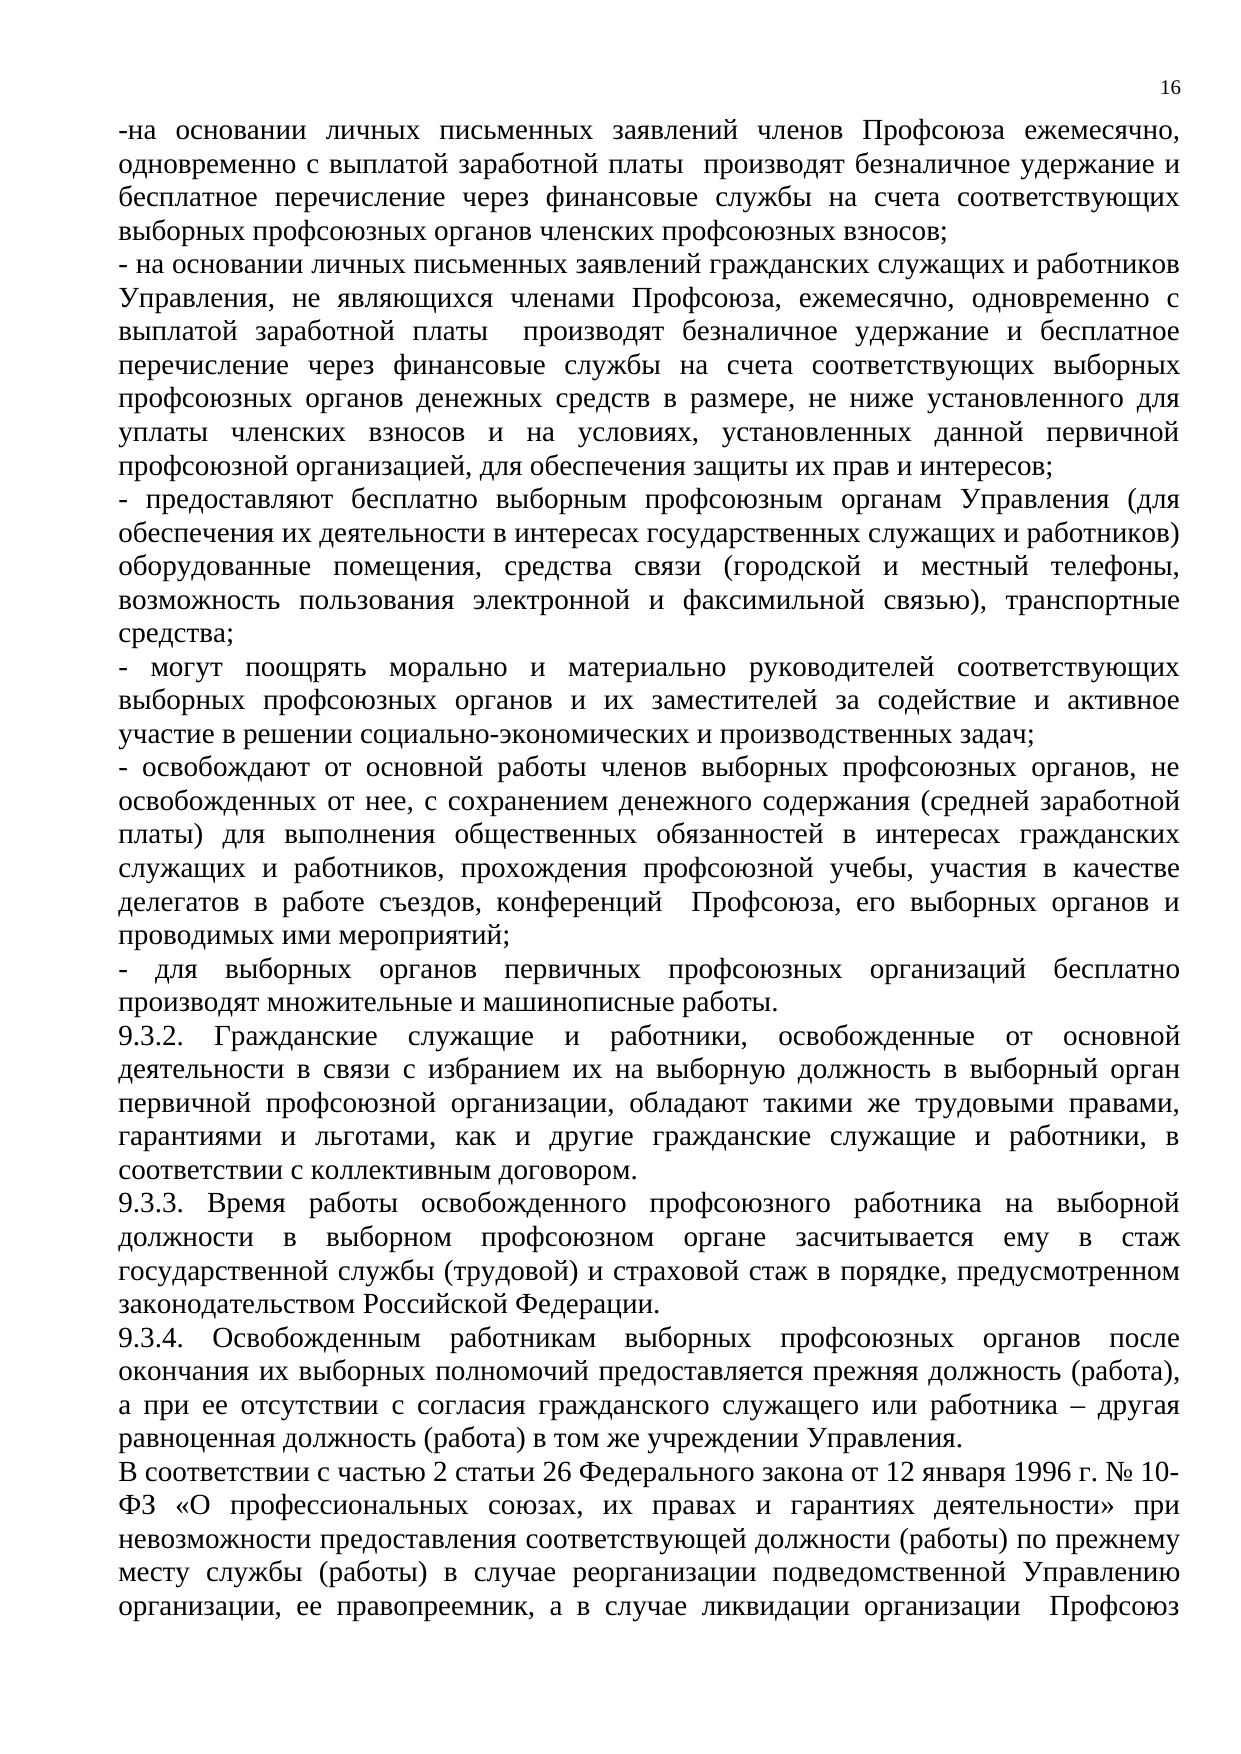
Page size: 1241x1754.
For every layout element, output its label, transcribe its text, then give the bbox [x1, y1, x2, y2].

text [118, 1454, 1181, 1622]
text 9.3.2. Гражданские служащие и работники, освобожденные от основной деятельности в связи с избранием их на выборную должность в выборный орган первичной профсоюзной организации, обладают такими же трудовыми правами, гарантиями и льготами, как и другие гражданские служащие и работники, в соответствии с коллективным договором. [118, 1018, 1181, 1186]
text 9.3.4. Освобожденным работникам выборных профсоюзных органов после окончания их выборных полномочий предоставляется прежняя должность (работа), а при ее отсутствии с согласия гражданского служащего или работника – другая равноценная должность (работа) в том же учреждении Управления. [118, 1320, 1181, 1454]
text - на основании личных письменных заявлений гражданских служащих и работников Управления, не являющихся членами Профсоюза, ежемесячно, одновременно с выплатой заработной платы производят безналичное удержание и бесплатное перечисление через финансовые службы на счета соответствующих выборных профсоюзных органов денежных средств в размере, не ниже установленного для уплаты членских взносов и на условиях, установленных данной первичной профсоюзной организацией, для обеспечения защиты их прав и интересов; [118, 246, 1181, 481]
text - могут поощрять морально и материально руководителей соответствующих выборных профсоюзных органов и их заместителей за содействие и активное участие в решении социально-экономических и производственных задач; [118, 649, 1181, 749]
text - освобождают от основной работы членов выборных профсоюзных органов, не освобожденных от нее, с сохранением денежного содержания (средней заработной платы) для выполнения общественных обязанностей в интересах гражданских служащих и работников, прохождения профсоюзной учебы, участия в качестве делегатов в работе съездов, конференций Профсоюза, его выборных органов и проводимых ими мероприятий; [118, 749, 1181, 951]
text - предоставляют бесплатно выборным профсоюзным органам Управления (для обеспечения их деятельности в интересах государственных служащих и работников) оборудованные помещения, средства связи (городской и местный телефоны, возможность пользования электронной и факсимильной связью), транспортные средства; [118, 481, 1181, 649]
text - для выборных органов первичных профсоюзных организаций бесплатно производят множительные и машинописные работы. [118, 951, 1181, 1018]
text 9.3.3. Время работы освобожденного профсоюзного работника на выборной должности в выборном профсоюзном органе засчитывается ему в стаж государственной службы (трудовой) и страховой стаж в порядке, предусмотренном законодательством Российской Федерации. [118, 1186, 1181, 1320]
text -на основании личных письменных заявлений членов Профсоюза ежемесячно, одновременно с выплатой заработной платы производят безналичное удержание и бесплатное перечисление через финансовые службы на счета соответствующих выборных профсоюзных органов членских профсоюзных взносов; [118, 112, 1181, 246]
